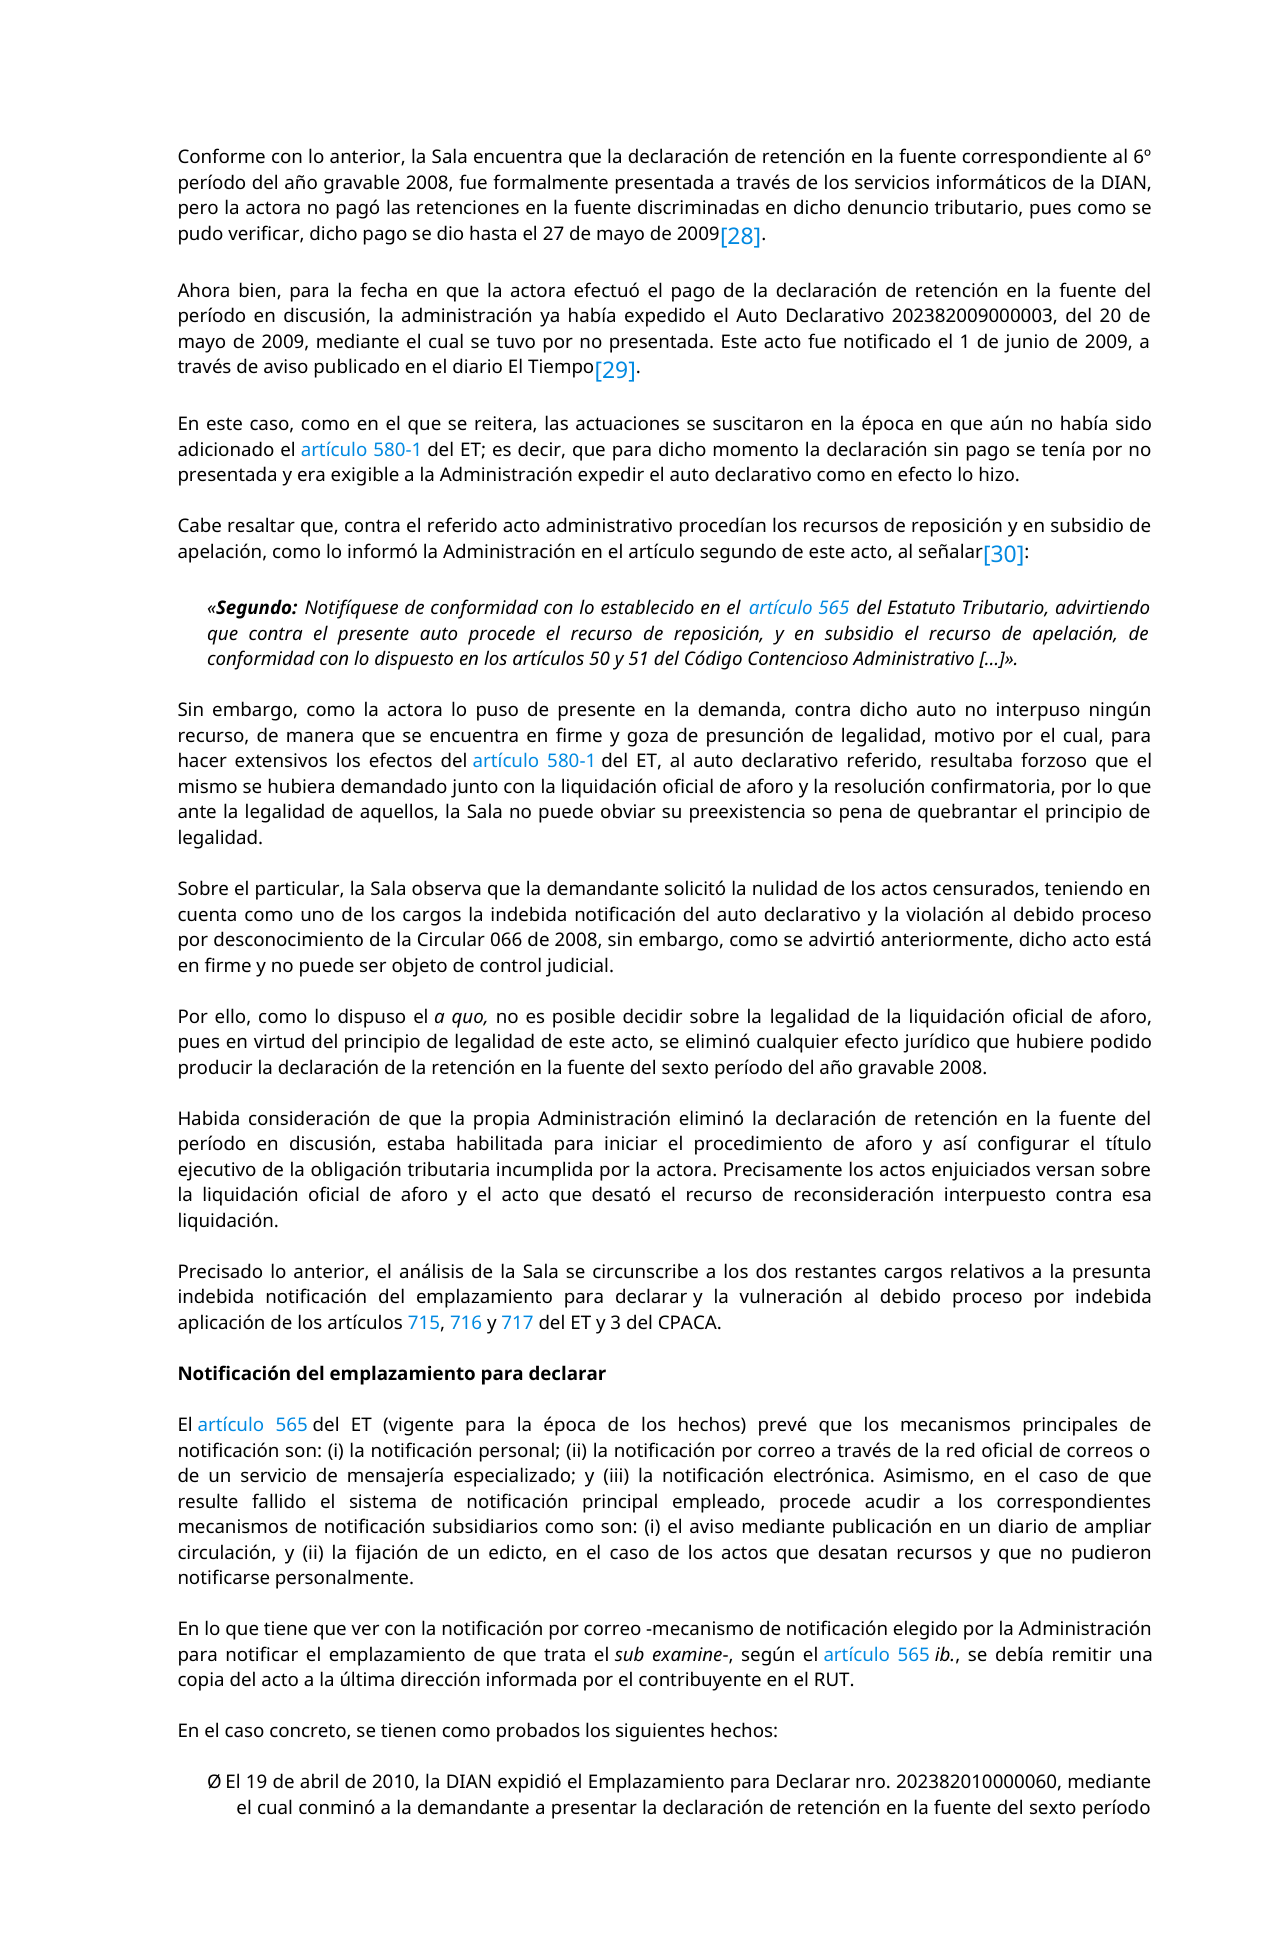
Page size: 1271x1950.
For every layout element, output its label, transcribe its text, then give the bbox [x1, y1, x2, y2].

text Sin embargo, como la actora lo puso de presente en la demanda, contra dicho auto no interpuso ningún recurso, de manera que se encuentra en firme y goza de presunción de legalidad, motivo por el cual, para hacer extensivos los efectos del artículo 580-1 del ET, al auto declarativo referido, resultaba forzoso que el mismo se hubiera demandado junto con la liquidación oficial de aforo y la resolución confirmatoria, por lo que ante la legalidad de aquellos, la Sala no puede obviar su preexistencia so pena de quebrantar el principio de legalidad. [177, 697, 1153, 850]
text El artículo 565 del ET (vigente para la época de los hechos) prevé que los mecanismos principales de notificación son: (i) la notificación personal; (ii) la notificación por correo a través de la red oficial de correos o de un servicio de mensajería especializado; y (iii) la notificación electrónica. Asimismo, en el caso de que resulte fallido el sistema de notificación principal empleado, procede acudir a los correspondientes mecanismos de notificación subsidiarios como son: (i) el aviso mediante publicación en un diario de ampliar circulación, y (ii) la fijación de un edicto, en el caso de los actos que desatan recursos y que no pudieron notificarse personalmente. [177, 1411, 1153, 1590]
text En este caso, como en el que se reitera, las actuaciones se suscitaron en la época en que aún no había sido adicionado el artículo 580-1 del ET; es decir, que para dicho momento la declaración sin pago se tenía por no presentada y era exigible a la Administración expedir el auto declarativo como en efecto lo hizo. [177, 410, 1153, 487]
text Notificación del emplazamiento para declarar [177, 1360, 1153, 1386]
text Ahora bien, para la fecha en que la actora efectuó el pago de la declaración de retención en la fuente del período en discusión, la administración ya había expedido el Auto Declarativo 202382009000003, del 20 de mayo de 2009, mediante el cual se tuvo por no presentada. Este acto fue notificado el 1 de junio de 2009, a través de aviso publicado en el diario El Tiempo[29]. [177, 277, 1153, 385]
text Habida consideración de que la propia Administración eliminó la declaración de retención en la fuente del período en discusión, estaba habilitada para iniciar el procedimiento de aforo y así configurar el título ejecutivo de la obligación tributaria incumplida por la actora. Precisamente los actos enjuiciados versan sobre la liquidación oficial de aforo y el acto que desató el recurso de reconsideración interpuesto contra esa liquidación. [177, 1105, 1153, 1233]
text Precisado lo anterior, el análisis de la Sala se circunscribe a los dos restantes cargos relativos a la presunta indebida notificación del emplazamiento para declarar y la vulneración al debido proceso por indebida aplicación de los artículos 715, 716 y 717 del ET y 3 del CPACA. [177, 1258, 1153, 1335]
text Por ello, como lo dispuso el a quo, no es posible decidir sobre la legalidad de la liquidación oficial de aforo, pues en virtud del principio de legalidad de este acto, se eliminó cualquier efecto jurídico que hubiere podido producir la declaración de la retención en la fuente del sexto período del año gravable 2008. [177, 1003, 1153, 1079]
text En el caso concreto, se tienen como probados los siguientes hechos: [177, 1718, 1153, 1743]
text Sobre el particular, la Sala observa que la demandante solicitó la nulidad de los actos censurados, teniendo en cuenta como uno de los cargos la indebida notificación del auto declarativo y la violación al debido proceso por desconocimiento de la Circular 066 de 2008, sin embargo, como se advirtió anteriormente, dicho acto está en firme y no puede ser objeto de control judicial. [177, 875, 1153, 977]
text En lo que tiene que ver con la notificación por correo -mecanismo de notificación elegido por la Administración para notificar el emplazamiento de que trata el sub examine-, según el artículo 565 ib., se debía remitir una copia del acto a la última dirección informada por el contribuyente en el RUT. [177, 1616, 1153, 1692]
text «Segundo: Notifíquese de conformidad con lo establecido en el artículo 565 del Estatuto Tributario, advirtiendo que contra el presente auto procede el recurso de reposición, y en subsidio el recurso de apelación, de conformidad con lo dispuesto en los artículos 50 y 51 del Código Contencioso Administrativo […]». [207, 595, 1153, 671]
text Cabe resaltar que, contra el referido acto administrativo procedían los recursos de reposición y en subsidio de apelación, como lo informó la Administración en el artículo segundo de este acto, al señalar[30]: [177, 512, 1153, 569]
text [207, 1769, 1153, 1820]
text Conforme con lo anterior, la Sala encuentra que la declaración de retención en la fuente correspondiente al 6º período del año gravable 2008, fue formalmente presentada a través de los servicios informáticos de la DIAN, pero la actora no pagó las retenciones en la fuente discriminadas en dicho denuncio tributario, pues como se pudo verificar, dicho pago se dio hasta el 27 de mayo de 2009[28]. [177, 144, 1153, 251]
